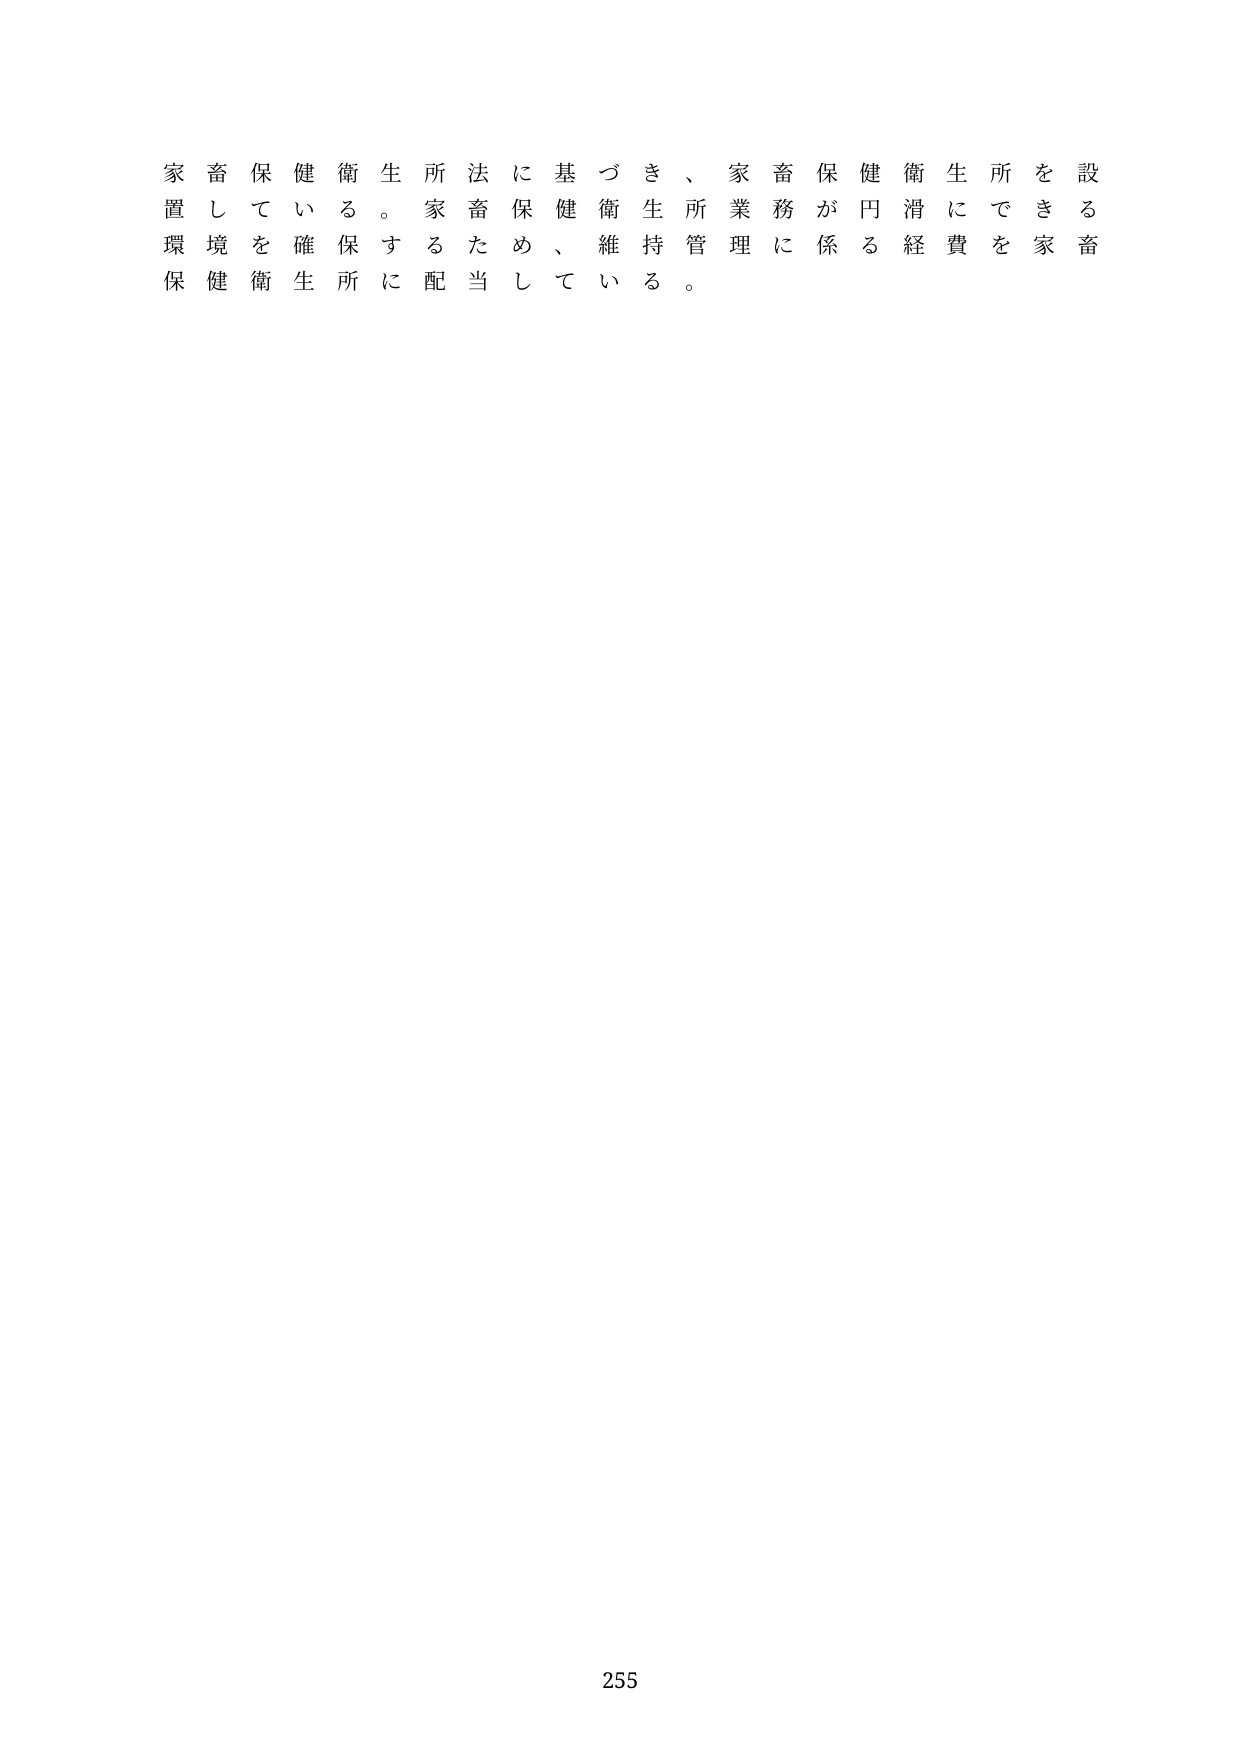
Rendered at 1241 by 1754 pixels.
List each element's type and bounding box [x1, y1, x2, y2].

text [141, 153, 1121, 298]
